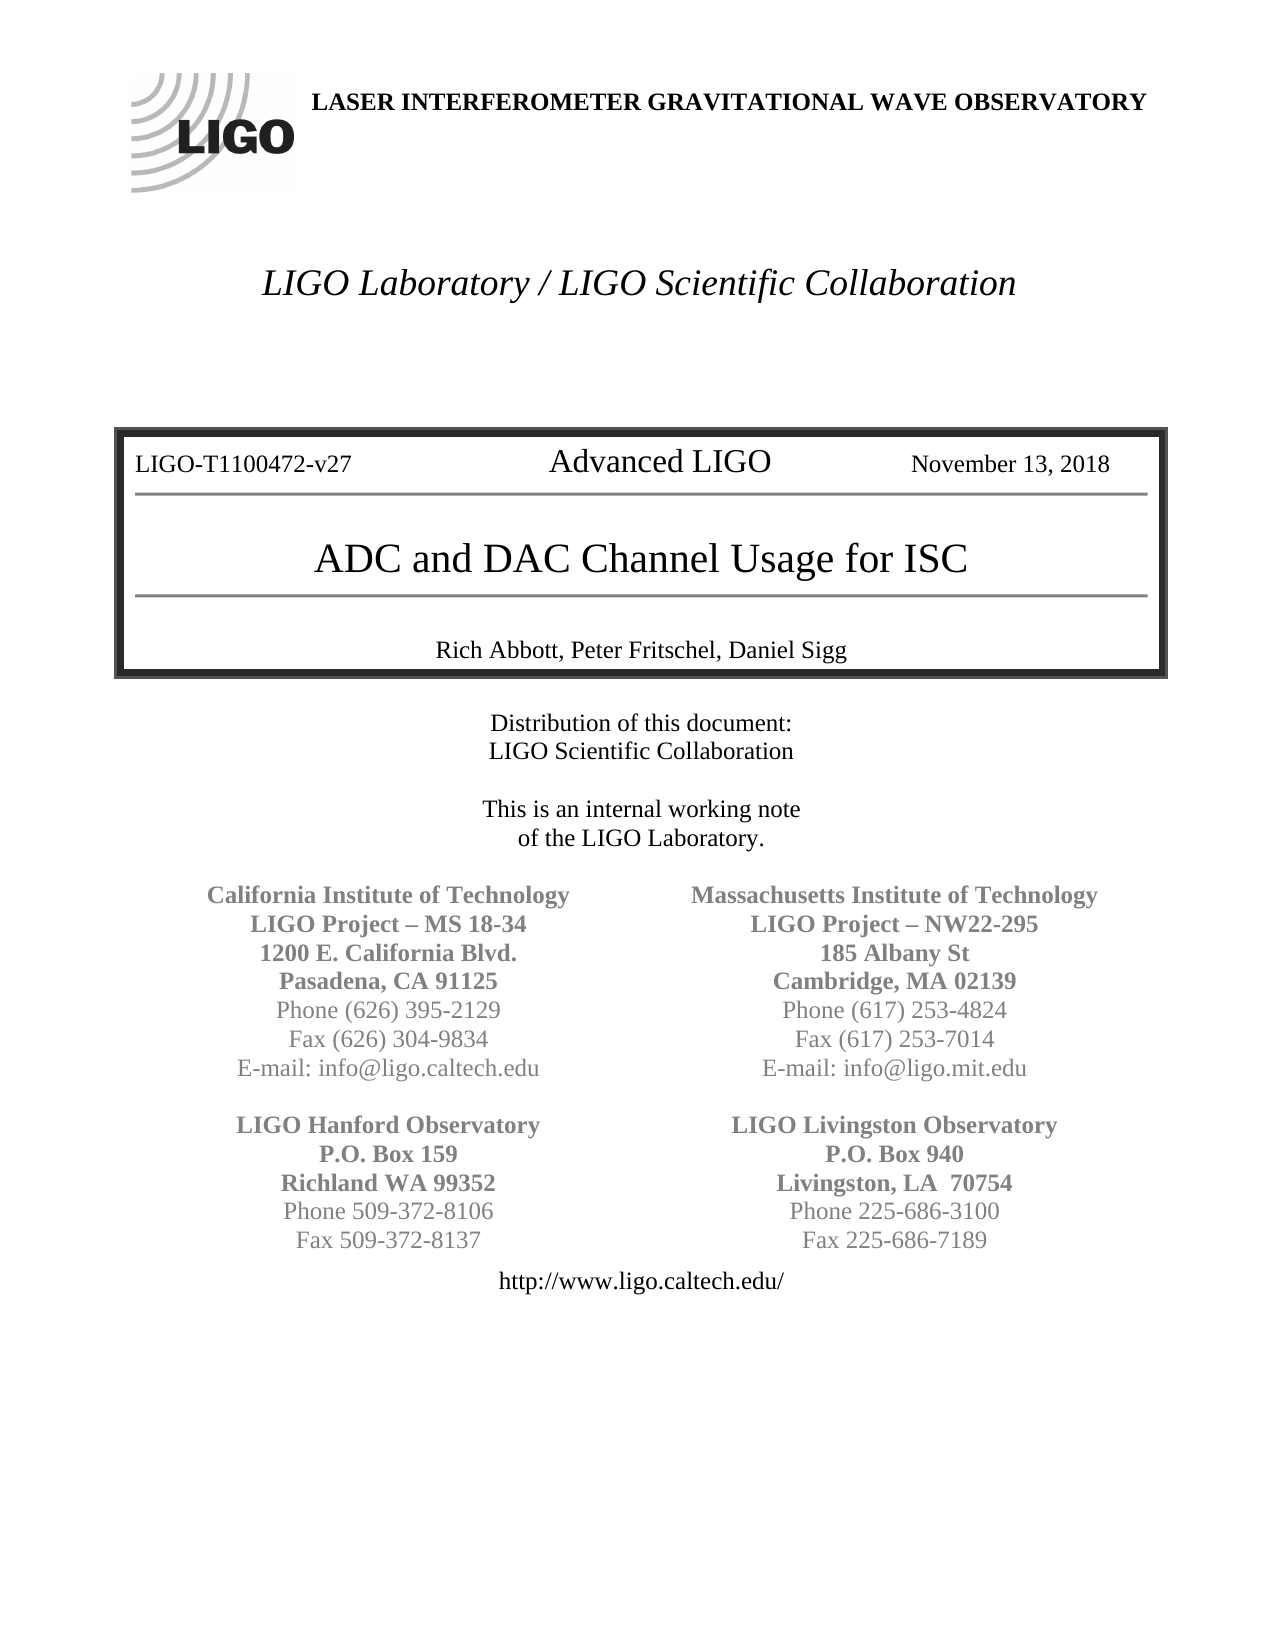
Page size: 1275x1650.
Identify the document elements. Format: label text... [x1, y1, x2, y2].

table_cell LIGO Livingston Observatory P.O. Box 940 Livingston, LA 70754 Phone 225-686-3100 Fax 225-686-7189 [641, 1081, 1147, 1254]
text LIGO Scientific Collaboration [135, 736, 1147, 765]
table_header Massachusetts Institute of Technology LIGO Project – NW22-295 185 Albany St Cambridge, MA 02139 Phone (617) 253-4824 Fax (617) 253-7014 E-mail: info@ligo.mit.edu [641, 880, 1147, 1081]
text Rich Abbott, Peter Fritschel, Daniel Sigg [127, 621, 1156, 666]
text LIGO Laboratory / LIGO Scientific Collaboration [135, 260, 1147, 303]
text http://www.ligo.caltech.edu/ [135, 1266, 1147, 1295]
text LIGO-T1100472-v27 Advanced LIGO November 13, 2018 [127, 440, 1156, 480]
picture [131, 73, 294, 193]
text ADC and DAC Channel Usage for ISC [127, 519, 1156, 582]
table_cell LIGO Hanford Observatory P.O. Box 159 Richland WA 99352 Phone 509-372-8106 Fax 509-372-8137 [135, 1081, 641, 1254]
text of the LIGO Laboratory. [135, 823, 1147, 851]
table_header California Institute of Technology LIGO Project – MS 18-34 1200 E. California Blvd. Pasadena, CA 91125 Phone (626) 395-2129 Fax (626) 304-9834 E-mail: info@ligo.caltech.edu [135, 880, 641, 1081]
text This is an internal working note [135, 794, 1147, 823]
text Distribution of this document: [135, 708, 1147, 736]
